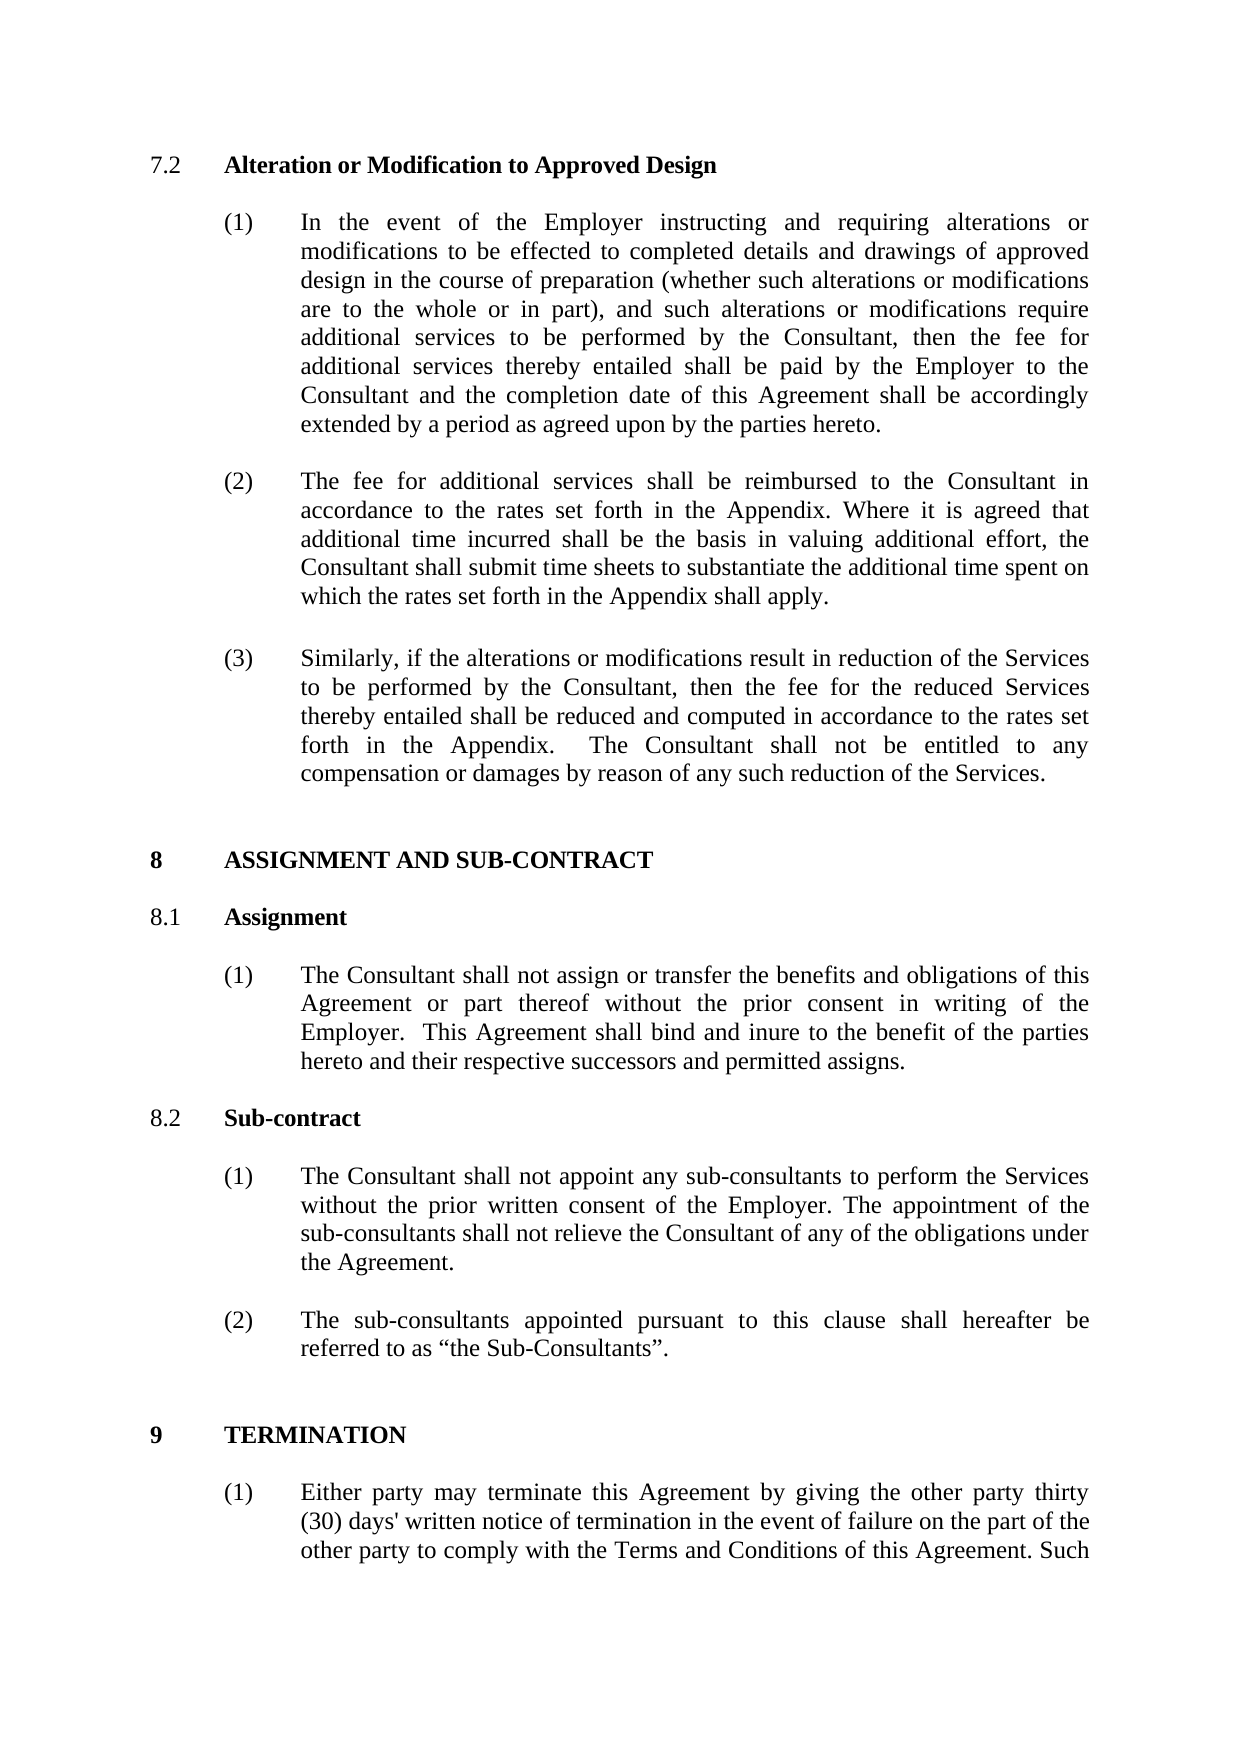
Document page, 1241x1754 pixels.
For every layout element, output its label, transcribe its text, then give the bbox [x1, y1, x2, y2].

list In the event of the Employer instructing and requiring alterations or modifications to be effected to completed details and drawings of approved design in the course of preparation (whether such alterations or modifications are to the whole or in part), and such alterations or modifications require additional services to be performed by the Consultant, then the fee for additional services thereby entailed shall be paid by the Employer to the Consultant and the completion date of this Agreement shall be accordingly extended by a period as agreed upon by the parties hereto. [224, 207, 1090, 437]
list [224, 1477, 1090, 1563]
subtitle Assignment [150, 902, 1090, 931]
list The Consultant shall not appoint any sub-consultants to perform the Services without the prior written consent of the Employer. The appointment of the sub-consultants shall not relieve the Consultant of any of the obligations under the Agreement. [224, 1161, 1090, 1276]
subtitle Sub-contract [150, 1103, 1090, 1132]
list The sub-consultants appointed pursuant to this clause shall hereafter be referred to as “the Sub-Consultants”. [224, 1305, 1090, 1362]
list The fee for additional services shall be reimbursed to the Consultant in accordance to the rates set forth in the Appendix. Where it is agreed that additional time incurred shall be the basis in valuing additional effort, the Consultant shall submit time sheets to substantiate the additional time spent on which the rates set forth in the Appendix shall apply. [224, 466, 1090, 610]
subtitle ASSIGNMENT AND SUB-CONTRACT [150, 845, 1090, 873]
list The Consultant shall not assign or transfer the benefits and obligations of this Agreement or part thereof without the prior consent in writing of the Employer. This Agreement shall bind and inure to the benefit of the parties hereto and their respective successors and permitted assigns. [224, 960, 1090, 1075]
list Similarly, if the alterations or modifications result in reduction of the Services to be performed by the Consultant, then the fee for the reduced Services thereby entailed shall be reduced and computed in accordance to the rates set forth in the Appendix. The Consultant shall not be entitled to any compensation or damages by reason of any such reduction of the Services. [224, 643, 1090, 787]
subtitle Alteration or Modification to Approved Design [150, 150, 1090, 179]
subtitle TERMINATION [150, 1420, 1090, 1448]
